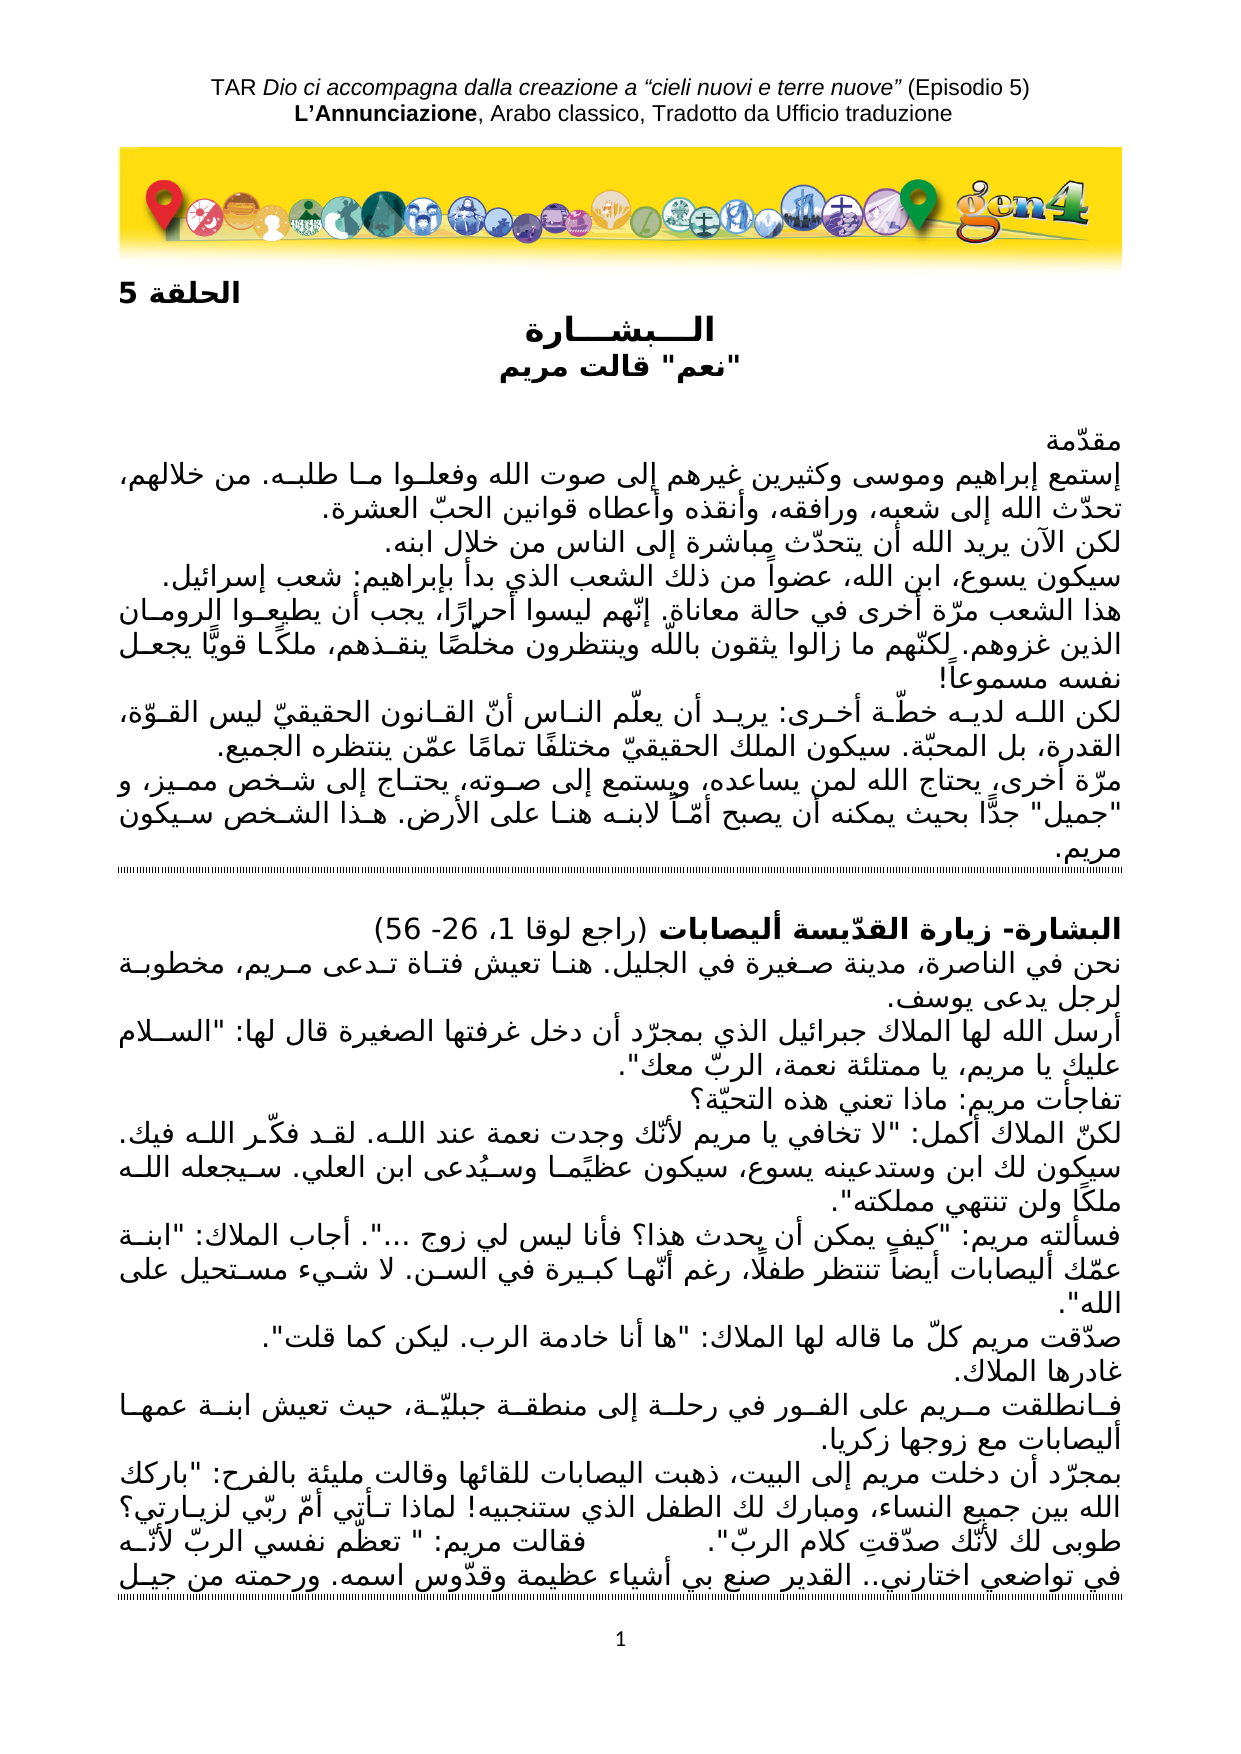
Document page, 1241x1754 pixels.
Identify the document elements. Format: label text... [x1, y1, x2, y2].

text لكنّ الملاك أكمل: "لا تخافي يا مريم لأنّك وجدت نعمة عند الله. لقد فكّر الله فيك. سيكون لك ابن وستدعينه يسوع، سيكون عظيًما وسيُدعى ابن العلي. سيجعله الله ملكًا ولن تنتهي مملكته". [118, 1116, 1122, 1218]
text هذا الشعب مرّة أخرى في حالة معاناة. إنّهم ليسوا أحرارًا، يجب أن يطيعوا الرومان الذين غزوهم. لكنّهم ما زالوا يثقون باللّه وينتظرون مخلّصًا ينقذهم، ملكًا قويًّا يجعل نفسه مسموعاً! [118, 593, 1122, 695]
text لكن الآن يريد الله أن يتحدّث مباشرة إلى الناس من خلال ابنه. [118, 525, 1122, 559]
text سيكون يسوع، ابن الله، عضواً من ذلك الشعب الذي بدأ بإبراهيم: شعب إسرائيل. [118, 559, 1122, 593]
text "نعم" قالت مريم [118, 349, 1122, 383]
text مرّة أخرى، يحتاج الله لمن يساعده، ويستمع إلى صوته، يحتاج إلى شخص مميز، و "جميل" جدًّا بحيث يمكنه أن يصبح أمّاً لابنه هنا على الأرض. هذا الشخص سيكون مريم. [118, 763, 1122, 873]
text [118, 1456, 1122, 1600]
text البشارة- زيارة القدّيسة أليصابات (راجع لوقا 1، 26- 56) [118, 913, 1122, 947]
text فسألته مريم: "كيف يمكن أن يحدث هذا؟ فأنا ليس لي زوج ...". أجاب الملاك: "ابنة عمّك أليصابات أيضاً تنتظر طفلًا، رغم أنّها كبيرة في السن. لا شيء مستحيل على الله". [118, 1218, 1122, 1320]
picture [118, 147, 1123, 277]
text تفاجأت مريم: ماذا تعني هذه التحيّة؟ [118, 1082, 1122, 1116]
text أرسل الله لها الملاك جبرائيل الذي بمجرّد أن دخل غرفتها الصغيرة قال لها: "السلام عليك يا مريم، يا ممتلئة نعمة، الربّ معك". [118, 1014, 1122, 1082]
text الـــبشـــارة [118, 311, 1122, 349]
text نحن في الناصرة، مدينة صغيرة في الجليل. هنا تعيش فتاة تدعى مريم، مخطوبة لرجل يدعى يوسف. [118, 947, 1122, 1014]
text فانطلقت مريم على الفور في رحلة إلى منطقة جبليّة، حيث تعيش ابنة عمها أليصابات مع زوجها زكريا. [118, 1388, 1122, 1456]
text إستمع إبراهيم وموسى وكثيرين غيرهم إلى صوت الله وفعلوا ما طلبه. من خلالهم، تحدّث الله إلى شعبه، ورافقه، وأنقذه وأعطاه قوانين الحبّ العشرة. [118, 457, 1122, 525]
text لكن الله لديه خطّة أخرى: يريد أن يعلّم الناس أنّ القانون الحقيقيّ ليس القوّة، القدرة، بل المحبّة. سيكون الملك الحقيقيّ مختلفًا تمامًا عمّن ينتظره الجميع. [118, 695, 1122, 763]
text مقدّمة [118, 423, 1122, 457]
text صدّقت مريم كلّ ما قاله لها الملاك: "ها أنا خادمة الرب. ليكن كما قلت". [118, 1320, 1122, 1354]
text غادرها الملاك. [118, 1354, 1122, 1388]
